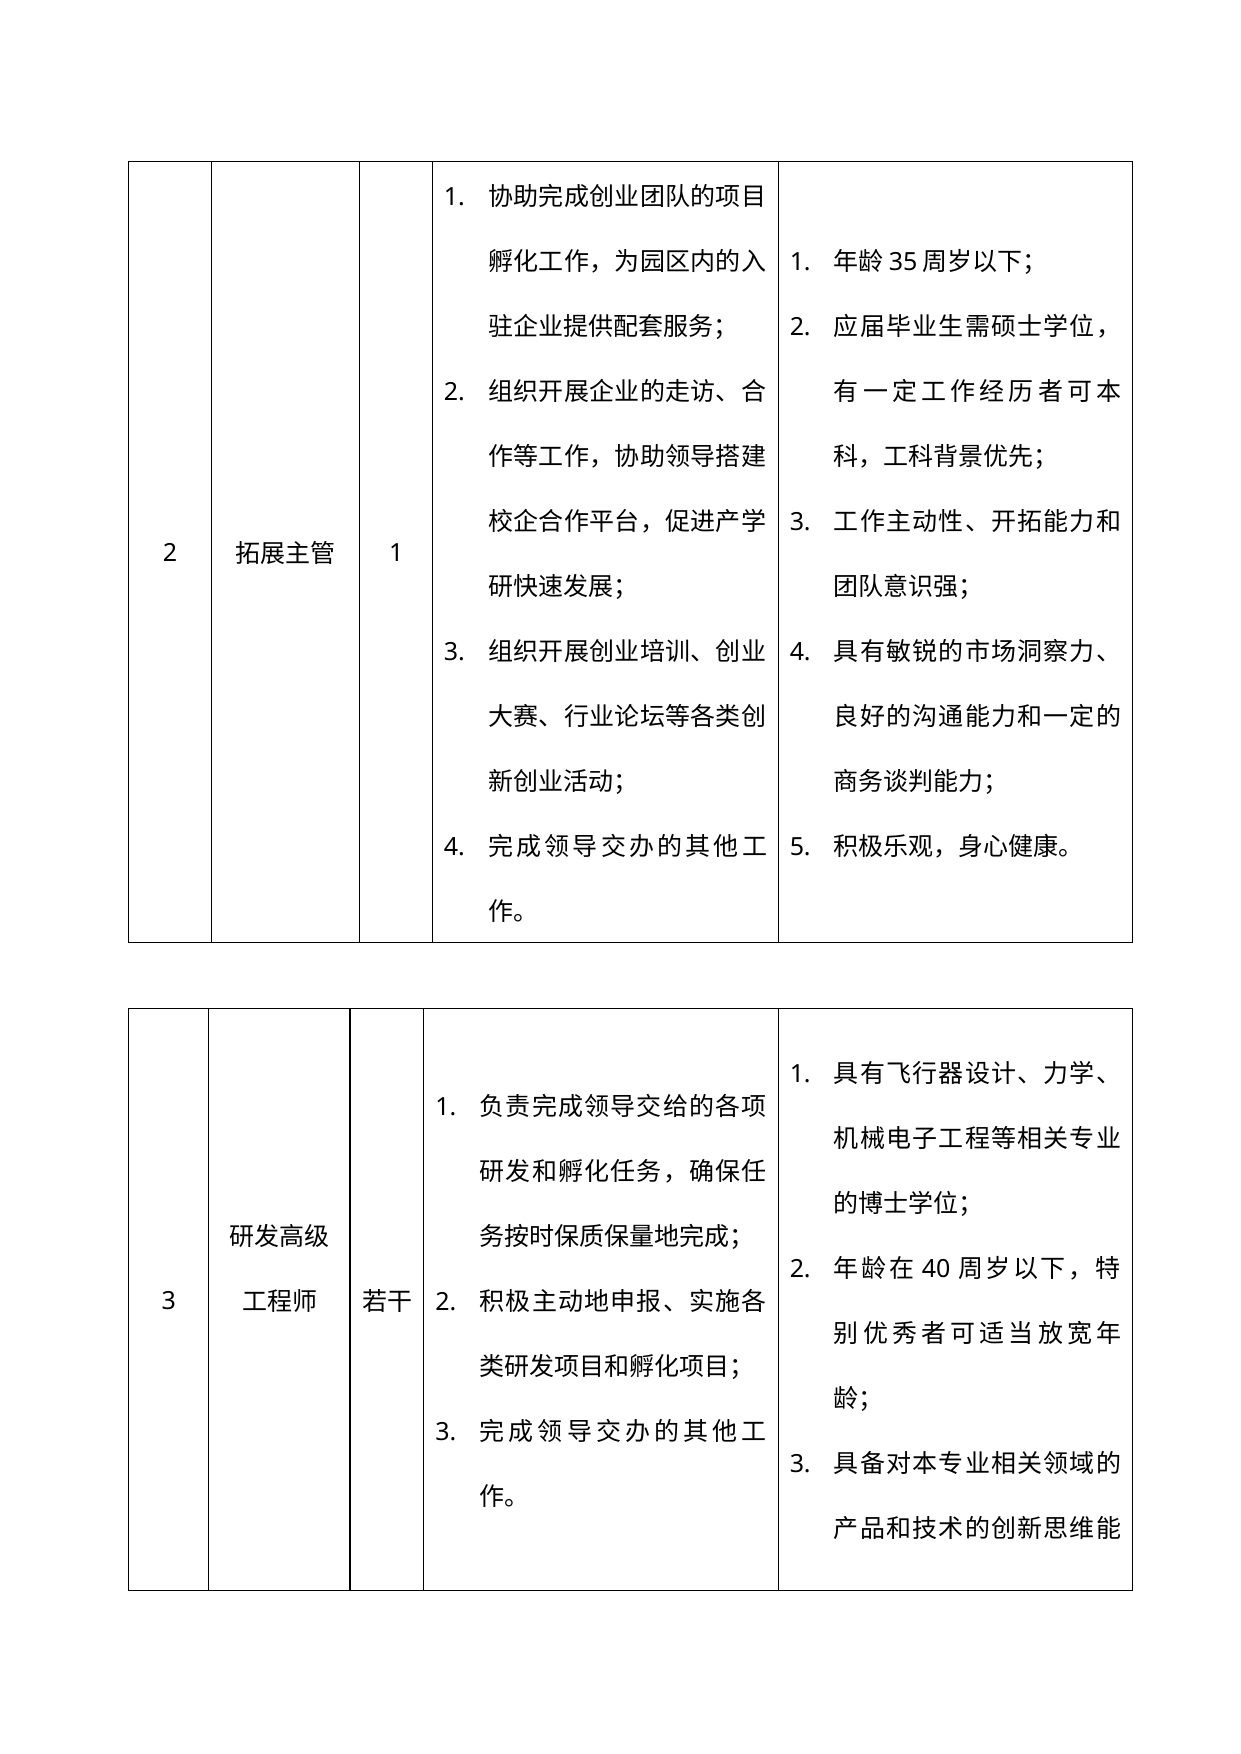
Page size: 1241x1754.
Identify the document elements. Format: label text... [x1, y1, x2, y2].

table_cell 拓展主管 [212, 162, 359, 942]
table_header 3 [129, 1009, 208, 1590]
table_cell 2 [129, 162, 211, 942]
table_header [424, 1009, 778, 1590]
table_header 研发高级工程师 [209, 1009, 349, 1590]
table_header 若干 [351, 1009, 423, 1590]
table_cell 年龄35周岁以下； 应届毕业生需硕士学位，有一定工作经历者可本科，工科背景优先； 工作主动性、开拓能力和团队意识强； 具有敏锐的市场洞察力、良好的沟通能力和一定的商务谈判能力； 积极乐观，身心健康。 [779, 162, 1132, 942]
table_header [779, 1009, 1132, 1590]
table_cell 1 [360, 162, 432, 942]
table_cell 协助完成创业团队的项目孵化工作，为园区内的入驻企业提供配套服务； 组织开展企业的走访、合作等工作，协助领导搭建校企合作平台，促进产学研快速发展； 组织开展创业培训、创业大赛、行业论坛等各类创新创业活动； 完成领导交办的其他工作。 [433, 162, 778, 942]
